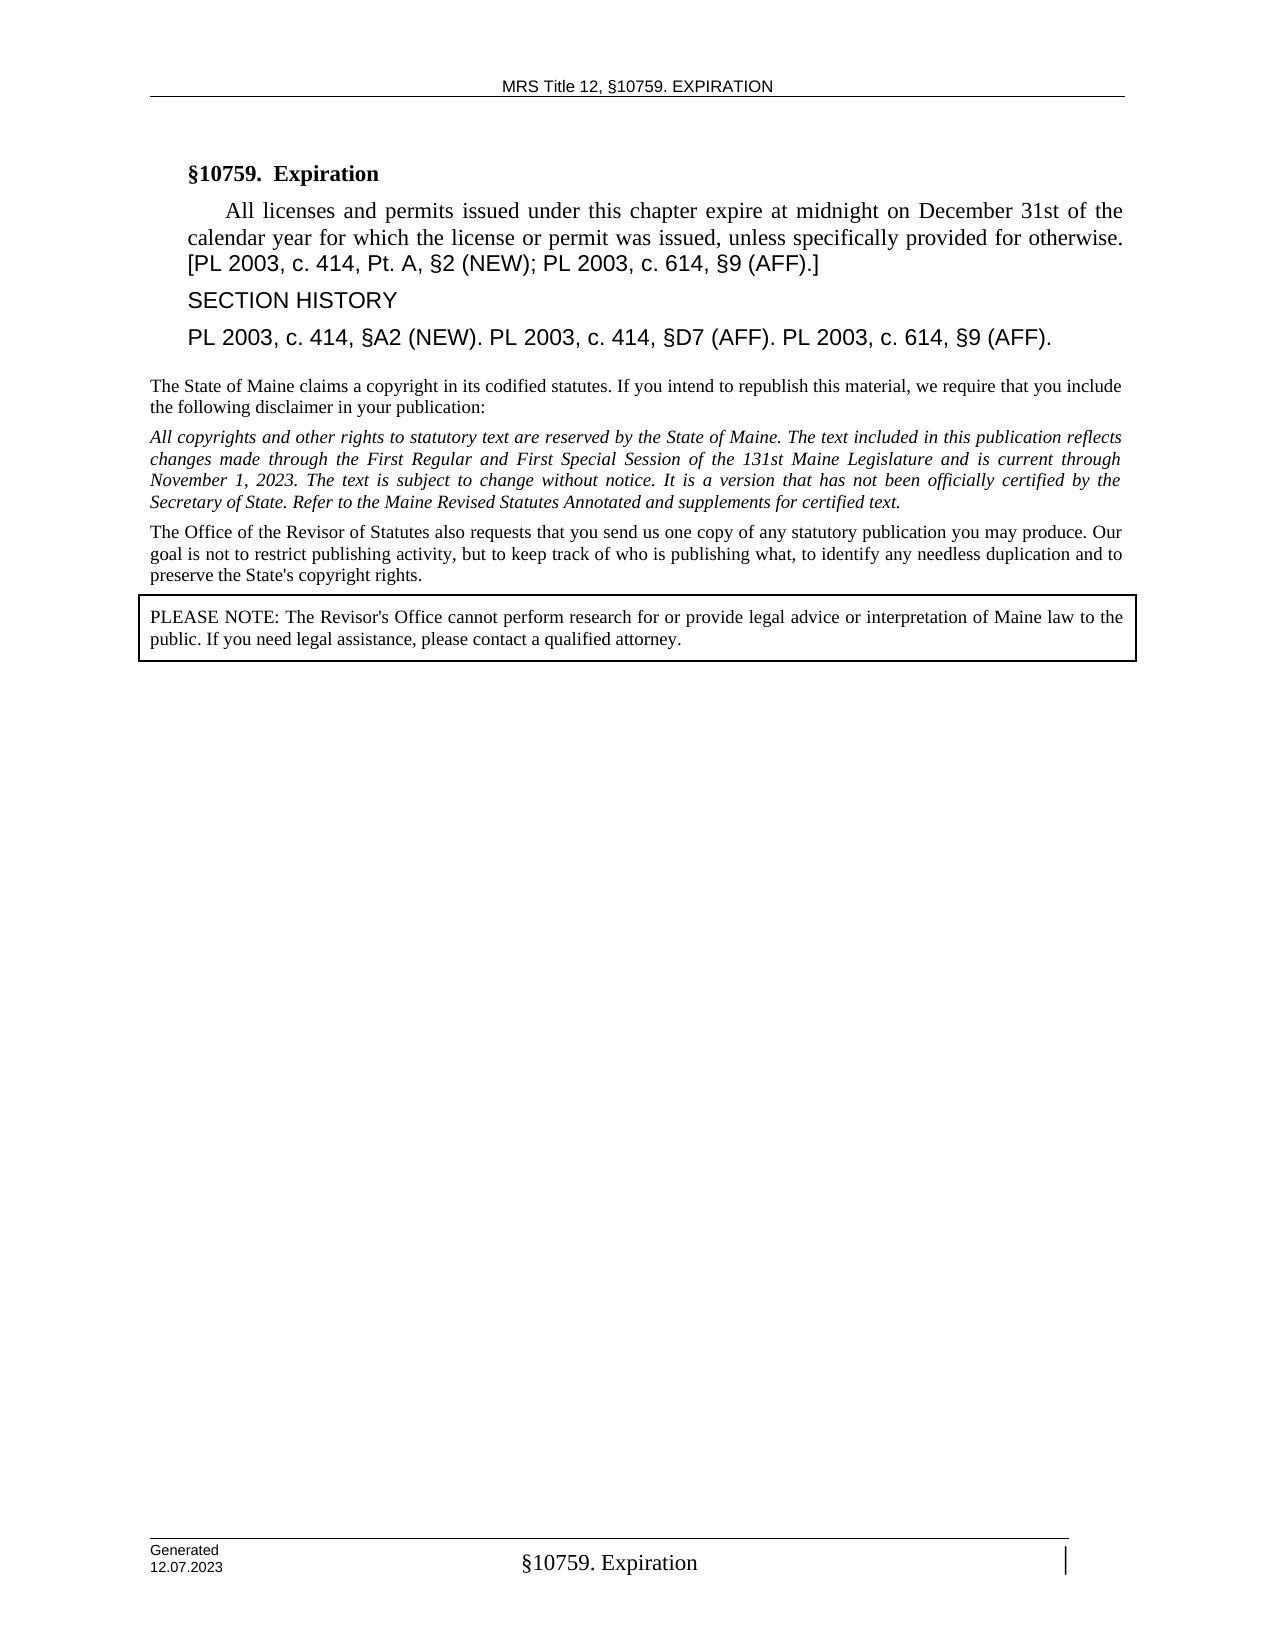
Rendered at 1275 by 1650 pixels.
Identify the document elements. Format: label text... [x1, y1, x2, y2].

text SECTION HISTORY [187, 287, 1125, 313]
text The State of Maine claims a copyright in its codified statutes. If you intend to republish this material, we require that you include the following disclaimer in your publication: [150, 375, 1125, 418]
text PL 2003, c. 414, §A2 (NEW). PL 2003, c. 414, §D7 (AFF). PL 2003, c. 614, §9 (AFF). [187, 323, 1125, 350]
text §10759. Expiration [187, 160, 1125, 187]
text The Office of the Revisor of Statutes also requests that you send us one copy of any statutory publication you may produce. Our goal is not to restrict publishing activity, but to keep track of who is publishing what, to identify any needless duplication and to preserve the State's copyright rights. [150, 521, 1125, 586]
text All licenses and permits issued under this chapter expire at midnight on December 31st of the calendar year for which the license or permit was issued, unless specifically provided for otherwise. [PL 2003, c. 414, Pt. A, §2 (NEW); PL 2003, c. 614, §9 (AFF).] [187, 197, 1125, 276]
text All copyrights and other rights to statutory text are reserved by the State of Maine. The text included in this publication reflects changes made through the First Regular and First Special Session of the 131st Maine Legislature and is current through November 1, 2023 . The text is subject to change without notice. It is a version that has not been officially certified by the Secretary of State. Refer to the Maine Revised Statutes Annotated and supplements for certified text. [150, 426, 1125, 512]
text PLEASE NOTE: The Revisor's Office cannot perform research for or provide legal advice or interpretation of Maine law to the public. If you need legal assistance, please contact a qualified attorney. [140, 596, 1135, 660]
